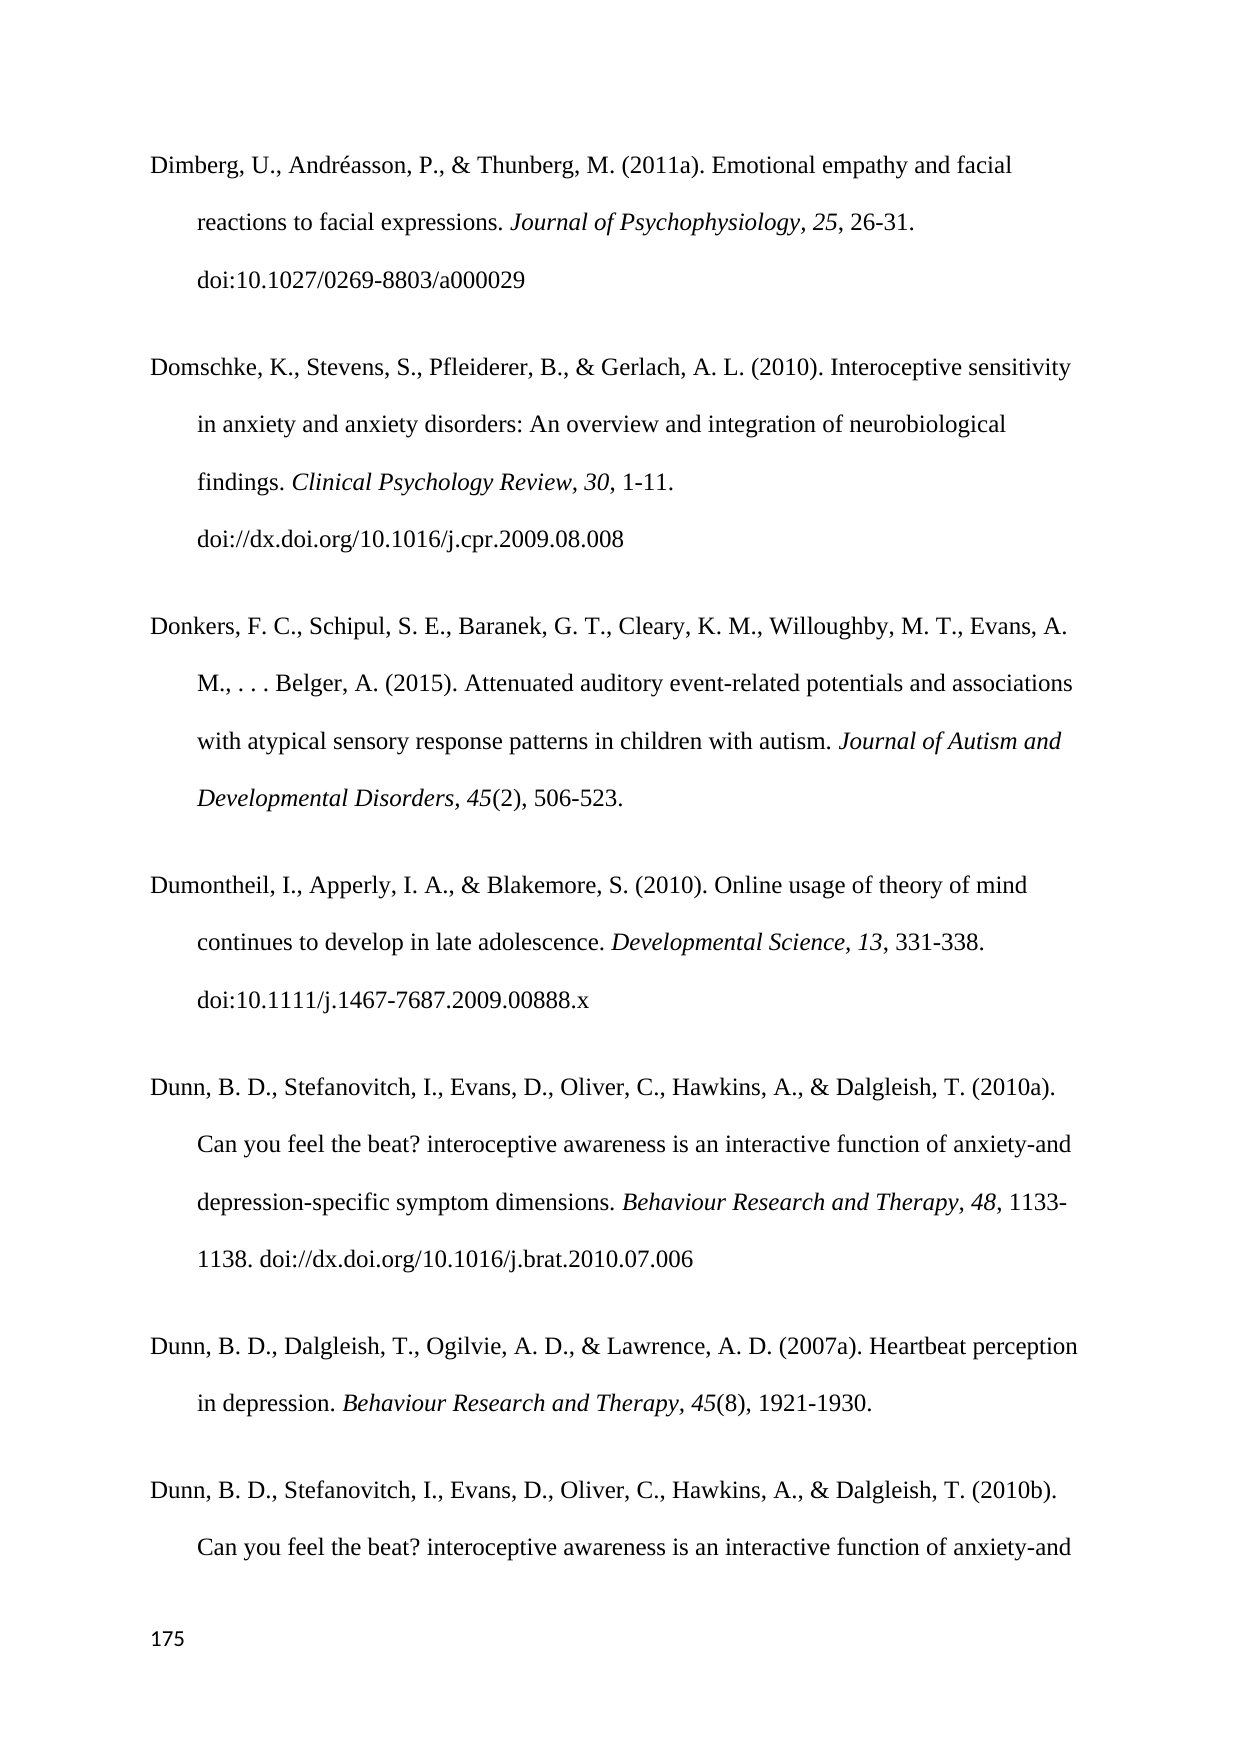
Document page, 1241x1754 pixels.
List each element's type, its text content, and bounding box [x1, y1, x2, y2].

text Dunn, B. D., Dalgleish, T., Ogilvie, A. D., & Lawrence, A. D. (2007a). Heartbeat perception in depression. Behaviour Research and Therapy, 45(8), 1921-1930. [150, 1331, 1090, 1417]
text Domschke, K., Stevens, S., Pfleiderer, B., & Gerlach, A. L. (2010). Interoceptive sensitivity in anxiety and anxiety disorders: An overview and integration of neurobiological findings. Clinical Psychology Review, 30, 1-11. doi://dx.doi.org/10.1016/j.cpr.2009.08.008 [150, 352, 1090, 553]
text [150, 1475, 1090, 1561]
text Dumontheil, I., Apperly, I. A., & Blakemore, S. (2010). Online usage of theory of mind continues to develop in late adolescence. Developmental Science, 13, 331-338. doi:10.1111/j.1467-7687.2009.00888.x [150, 870, 1090, 1014]
text Dunn, B. D., Stefanovitch, I., Evans, D., Oliver, C., Hawkins, A., & Dalgleish, T. (2010a). Can you feel the beat? interoceptive awareness is an interactive function of anxiety-and depression-specific symptom dimensions. Behaviour Research and Therapy, 48, 1133-1138. doi://dx.doi.org/10.1016/j.brat.2010.07.006 [150, 1072, 1090, 1273]
text Donkers, F. C., Schipul, S. E., Baranek, G. T., Cleary, K. M., Willoughby, M. T., Evans, A. M., . . . Belger, A. (2015). Attenuated auditory event-related potentials and associations with atypical sensory response patterns in children with autism. Journal of Autism and Developmental Disorders, 45(2), 506-523. [150, 611, 1090, 812]
text Dimberg, U., Andréasson, P., & Thunberg, M. (2011a). Emotional empathy and facial reactions to facial expressions. Journal of Psychophysiology, 25, 26-31. doi:10.1027/0269-8803/a000029 [150, 150, 1090, 294]
